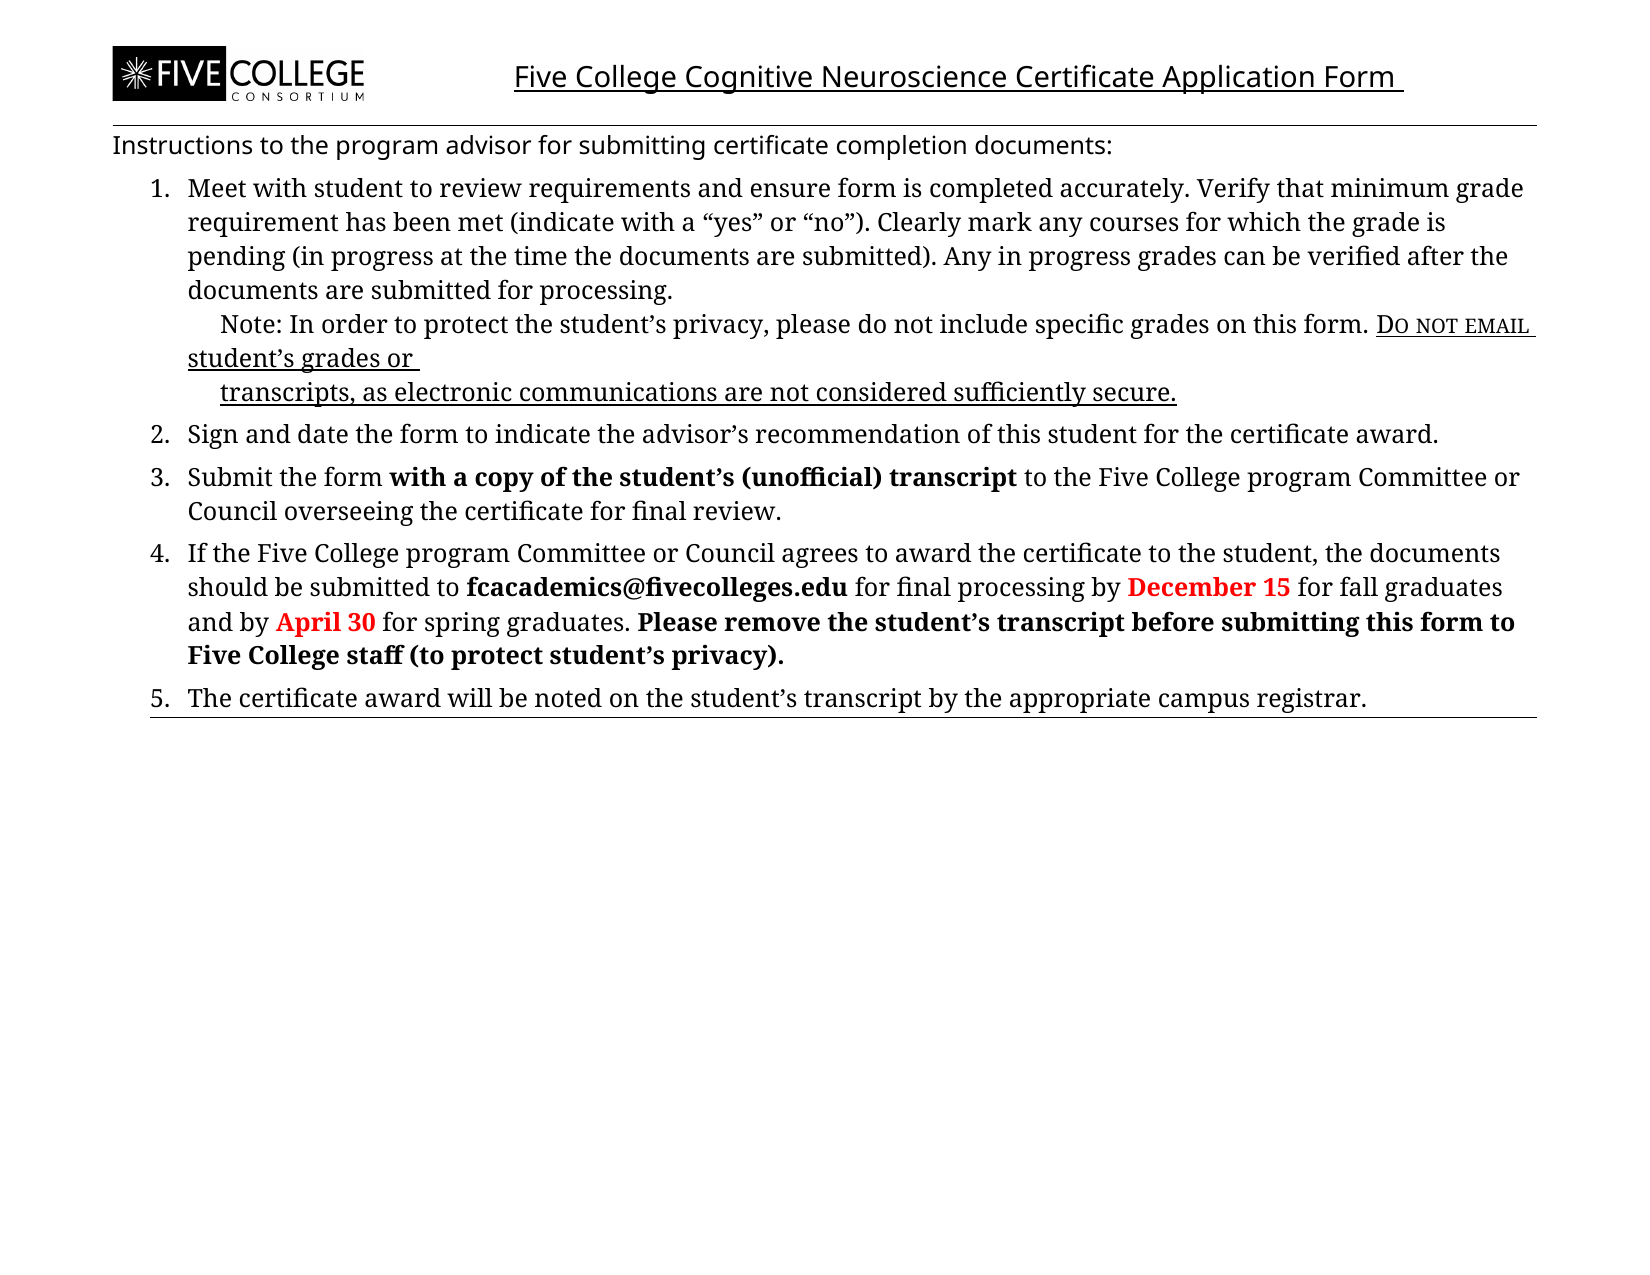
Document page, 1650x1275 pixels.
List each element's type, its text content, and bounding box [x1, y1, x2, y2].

list Sign and date the form to indicate the advisor’s recommendation of this student for the certificate award. [150, 417, 1537, 451]
list Submit the form with a copy of the student’s (unofficial) transcript to the Five College program Committee or Council overseeing the certificate for final review. [150, 459, 1537, 528]
list Meet with student to review requirements and ensure form is completed accurately. Verify that minimum grade requirement has been met (indicate with a “yes” or “no”). Clearly mark any courses for which the grade is pending (in progress at the time the documents are submitted). Any in progress grades can be verified after the documents are submitted for processing. Note: In order to protect the student’s privacy, please do not include specific grades on this form. Do not email student’s grades or transcripts, as electronic communications are not considered sufficiently secure. [150, 170, 1537, 409]
picture [112, 46, 364, 101]
list If the Five College program Committee or Council agrees to award the certificate to the student, the documents should be submitted to fcacademics@fivecolleges.edu for final processing by December 15 for fall graduates and by April 30 for spring graduates. Please remove the student’s transcript before submitting this form to Five College staff (to protect student’s privacy). [150, 536, 1537, 672]
text Instructions to the program advisor for submitting certificate completion documents: [112, 126, 1537, 162]
list The certificate award will be noted on the student’s transcript by the appropriate campus registrar. [150, 681, 1537, 717]
